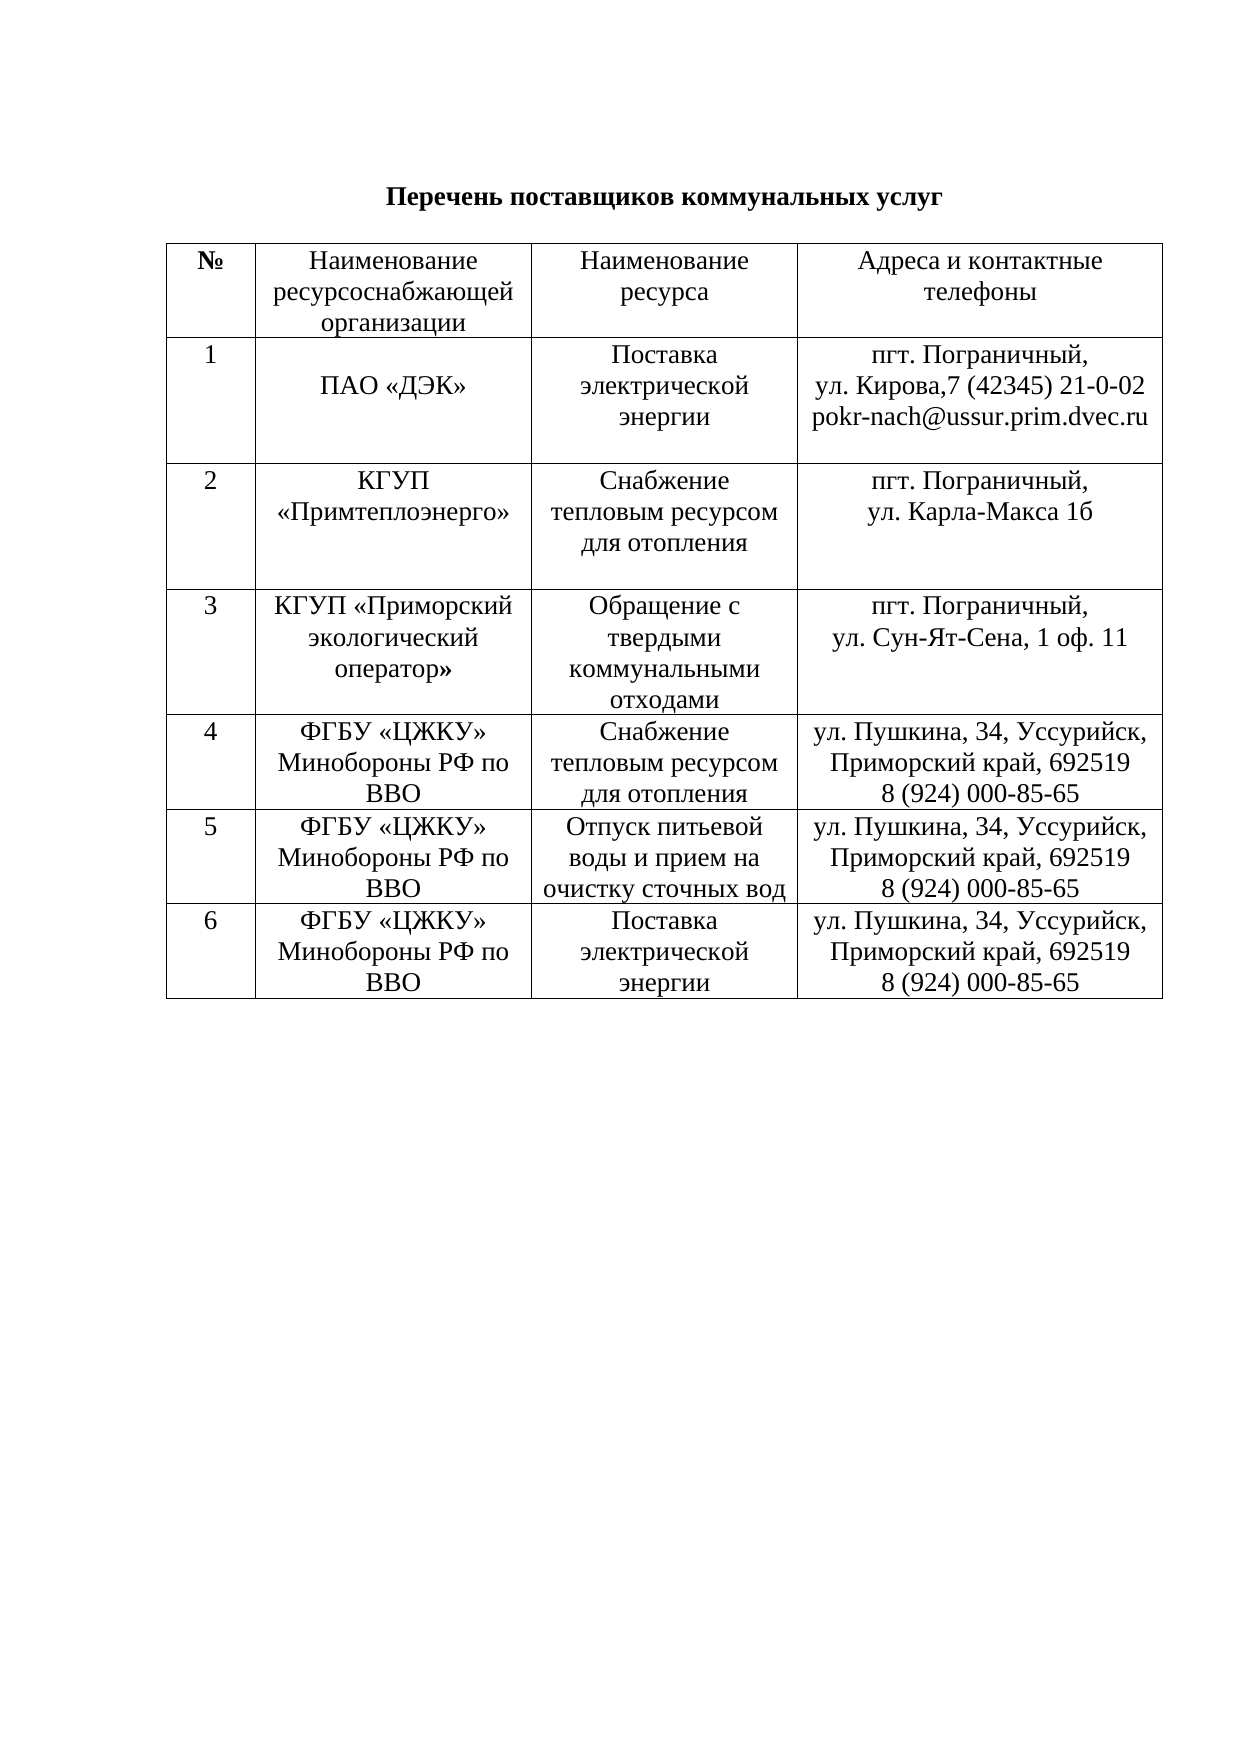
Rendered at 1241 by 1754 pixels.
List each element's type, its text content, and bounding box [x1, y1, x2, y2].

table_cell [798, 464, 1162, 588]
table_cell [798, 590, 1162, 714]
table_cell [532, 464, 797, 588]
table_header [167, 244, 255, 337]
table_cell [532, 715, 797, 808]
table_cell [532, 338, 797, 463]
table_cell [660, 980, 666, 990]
text Перечень поставщиков коммунальных услуг [177, 180, 1152, 212]
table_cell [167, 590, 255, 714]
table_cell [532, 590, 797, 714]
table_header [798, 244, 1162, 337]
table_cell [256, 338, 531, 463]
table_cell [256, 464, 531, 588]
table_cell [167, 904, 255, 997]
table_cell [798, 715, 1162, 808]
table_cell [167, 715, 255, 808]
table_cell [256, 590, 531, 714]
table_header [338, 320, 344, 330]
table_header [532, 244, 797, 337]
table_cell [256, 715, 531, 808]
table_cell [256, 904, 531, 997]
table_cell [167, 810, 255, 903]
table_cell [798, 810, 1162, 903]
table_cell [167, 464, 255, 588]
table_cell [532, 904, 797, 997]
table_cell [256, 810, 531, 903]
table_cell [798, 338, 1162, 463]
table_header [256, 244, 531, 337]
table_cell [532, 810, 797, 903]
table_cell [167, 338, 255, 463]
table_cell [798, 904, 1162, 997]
